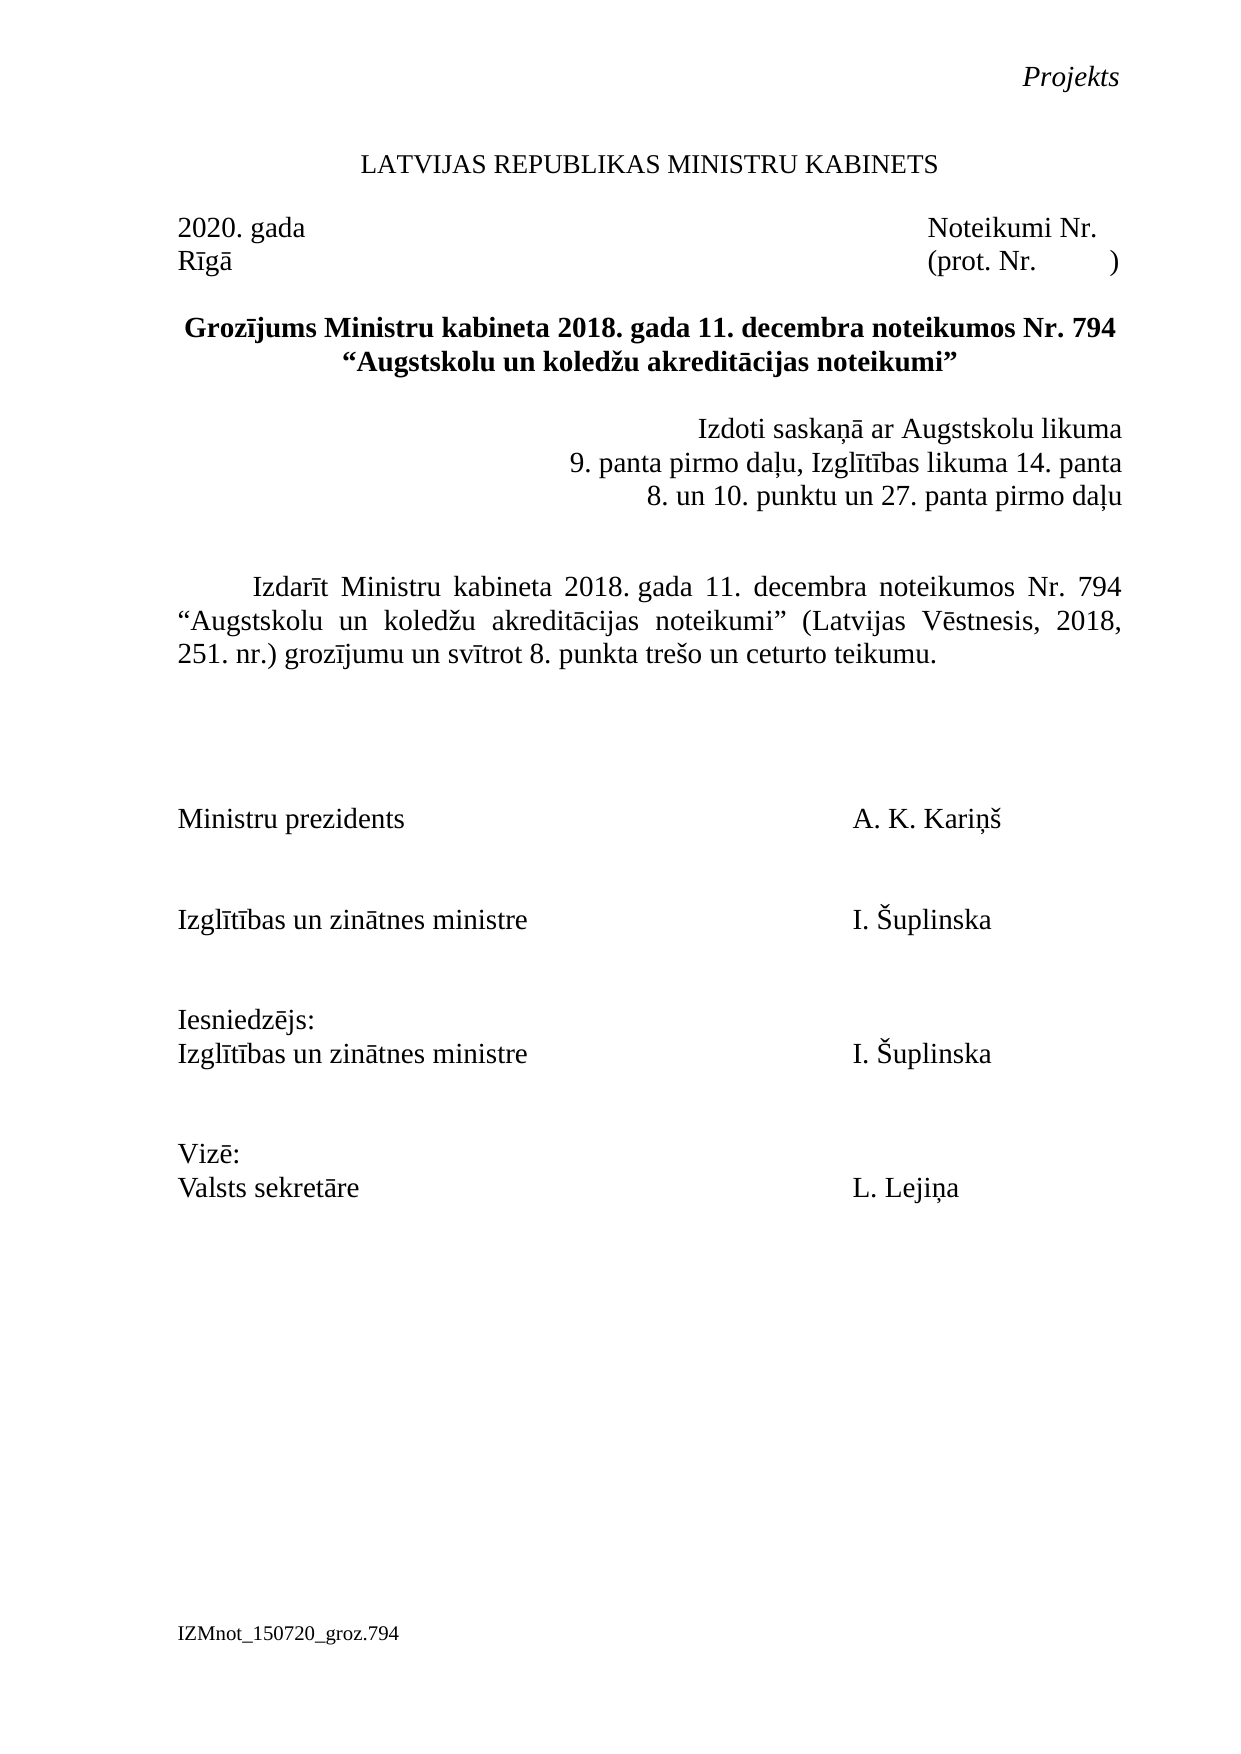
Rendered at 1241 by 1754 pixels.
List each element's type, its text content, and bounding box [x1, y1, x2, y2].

title Rīgā (prot. Nr. ) [177, 243, 1122, 277]
text Izglītības un zinātnes ministre I. Šuplinska [177, 1036, 1122, 1069]
text Vizē: [177, 1137, 1122, 1170]
text Izglītības un zinātnes ministre I. Šuplinska [177, 902, 1122, 935]
text Iesniedzējs: [177, 1002, 1122, 1036]
text 9. panta pirmo daļu, Izglītības likuma 14. panta [177, 445, 1122, 478]
text Grozījums Ministru kabineta 2018. gada 11. decembra noteikumos Nr. 794 “Augstskolu un koledžu akreditācijas noteikumi” [177, 311, 1122, 378]
title 2020. gada Noteikumi Nr. [177, 210, 1122, 243]
title LATVIJAS REPUBLIKAS MINISTRU KABINETS [177, 148, 1122, 179]
text Izdoti saskaņā ar Augstskolu likuma [177, 411, 1122, 445]
text Valsts sekretāre L. Lejiņa [177, 1170, 1122, 1204]
text Izdarīt Ministru kabineta 2018. gada 11. decembra noteikumos Nr. 794 “Augstskolu un koledžu akreditācijas noteikumi” (Latvijas Vēstnesis, 2018, 251. nr.) grozījumu un svītrot 8. punkta trešo un ceturto teikumu. [177, 569, 1122, 670]
text 8. un 10. punktu un 27. panta pirmo daļu [177, 478, 1122, 512]
text Ministru prezidents A. K. Kariņš [177, 801, 1122, 835]
